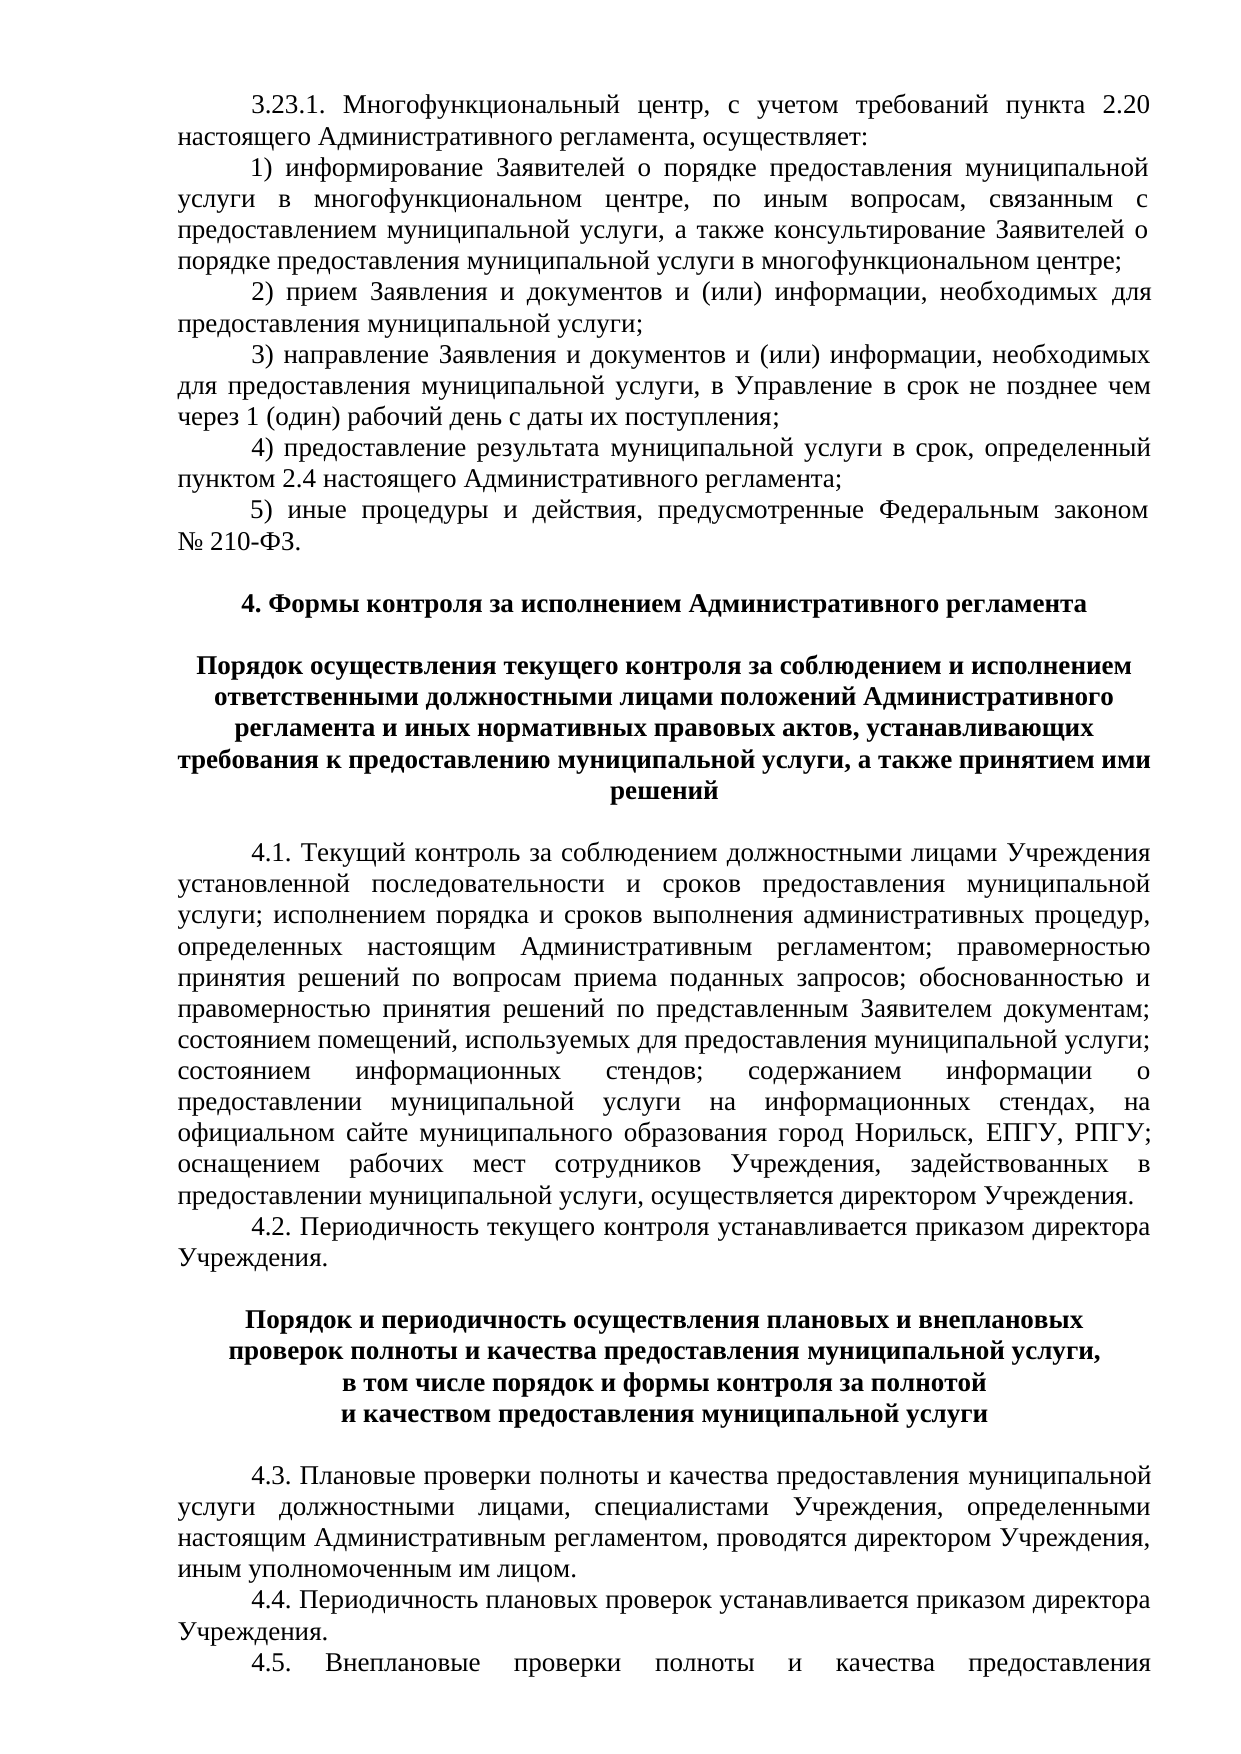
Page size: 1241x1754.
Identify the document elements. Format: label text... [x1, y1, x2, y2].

text 3) направление Заявления и документов и (или) информации, необходимых для предоставления муниципальной услуги, в Управление в срок не позднее чем через 1 (один) рабочий день с даты их поступления; [177, 338, 1152, 431]
text проверок полноты и качества предоставления муниципальной услуги, [177, 1334, 1152, 1366]
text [177, 1646, 1152, 1677]
text 4.4. Периодичность плановых проверок устанавливается приказом директора Учреждения. [177, 1584, 1152, 1646]
text 1) информирование Заявителей о порядке предоставления муниципальной услуги в многофункциональном центре, по иным вопросам, связанным с предоставлением муниципальной услуги, а также консультирование Заявителей о порядке предоставления муниципальной услуги в многофункциональном центре; [177, 151, 1149, 276]
text 2) прием Заявления и документов и (или) информации, необходимых для предоставления муниципальной услуги; [177, 276, 1152, 338]
text Порядок осуществления текущего контроля за соблюдением и исполнением ответственными должностными лицами положений Административного регламента и иных нормативных правовых актов, устанавливающих требования к предоставлению муниципальной услуги, а также принятием ими решений [177, 649, 1152, 805]
text в том числе порядок и формы контроля за полнотой [177, 1366, 1152, 1397]
text 4.3. Плановые проверки полноты и качества предоставления муниципальной услуги должностными лицами, специалистами Учреждения, определенными настоящим Административным регламентом, проводятся директором Учреждения, иным уполномоченным им лицом. [177, 1459, 1152, 1584]
text 4. Формы контроля за исполнением Административного регламента [177, 587, 1152, 618]
text Порядок и периодичность осуществления плановых и внеплановых [177, 1303, 1152, 1334]
text 4.2. Периодичность текущего контроля устанавливается приказом директора Учреждения. [177, 1210, 1152, 1272]
text 4) предоставление результата муниципальной услуги в срок, определенный пунктом 2.4 настоящего Административного регламента; [177, 431, 1152, 493]
text 4.1. Текущий контроль за соблюдением должностными лицами Учреждения установленной последовательности и сроков предоставления муниципальной услуги; исполнением порядка и сроков выполнения административных процедур, определенных настоящим Административным регламентом; правомерностью принятия решений по вопросам приема поданных запросов; обоснованностью и правомерностью принятия решений по представленным Заявителем документам; состоянием помещений, используемых для предоставления муниципальной услуги; состоянием информационных стендов; содержанием информации о предоставлении муниципальной услуги на информационных стендах, на официальном сайте муниципального образования город Норильск, ЕПГУ, РПГУ; оснащением рабочих мест сотрудников Учреждения, задействованных в предоставлении муниципальной услуги, осуществляется директором Учреждения. [177, 836, 1152, 1210]
text 3.23.1. Многофункциональный центр, с учетом требований пункта 2.20 настоящего Административного регламента, осуществляет: [177, 89, 1152, 151]
text 5) иные процедуры и действия, предусмотренные Федеральным законом № 210-ФЗ. [177, 493, 1149, 556]
text и качеством предоставления муниципальной услуги [177, 1397, 1152, 1428]
